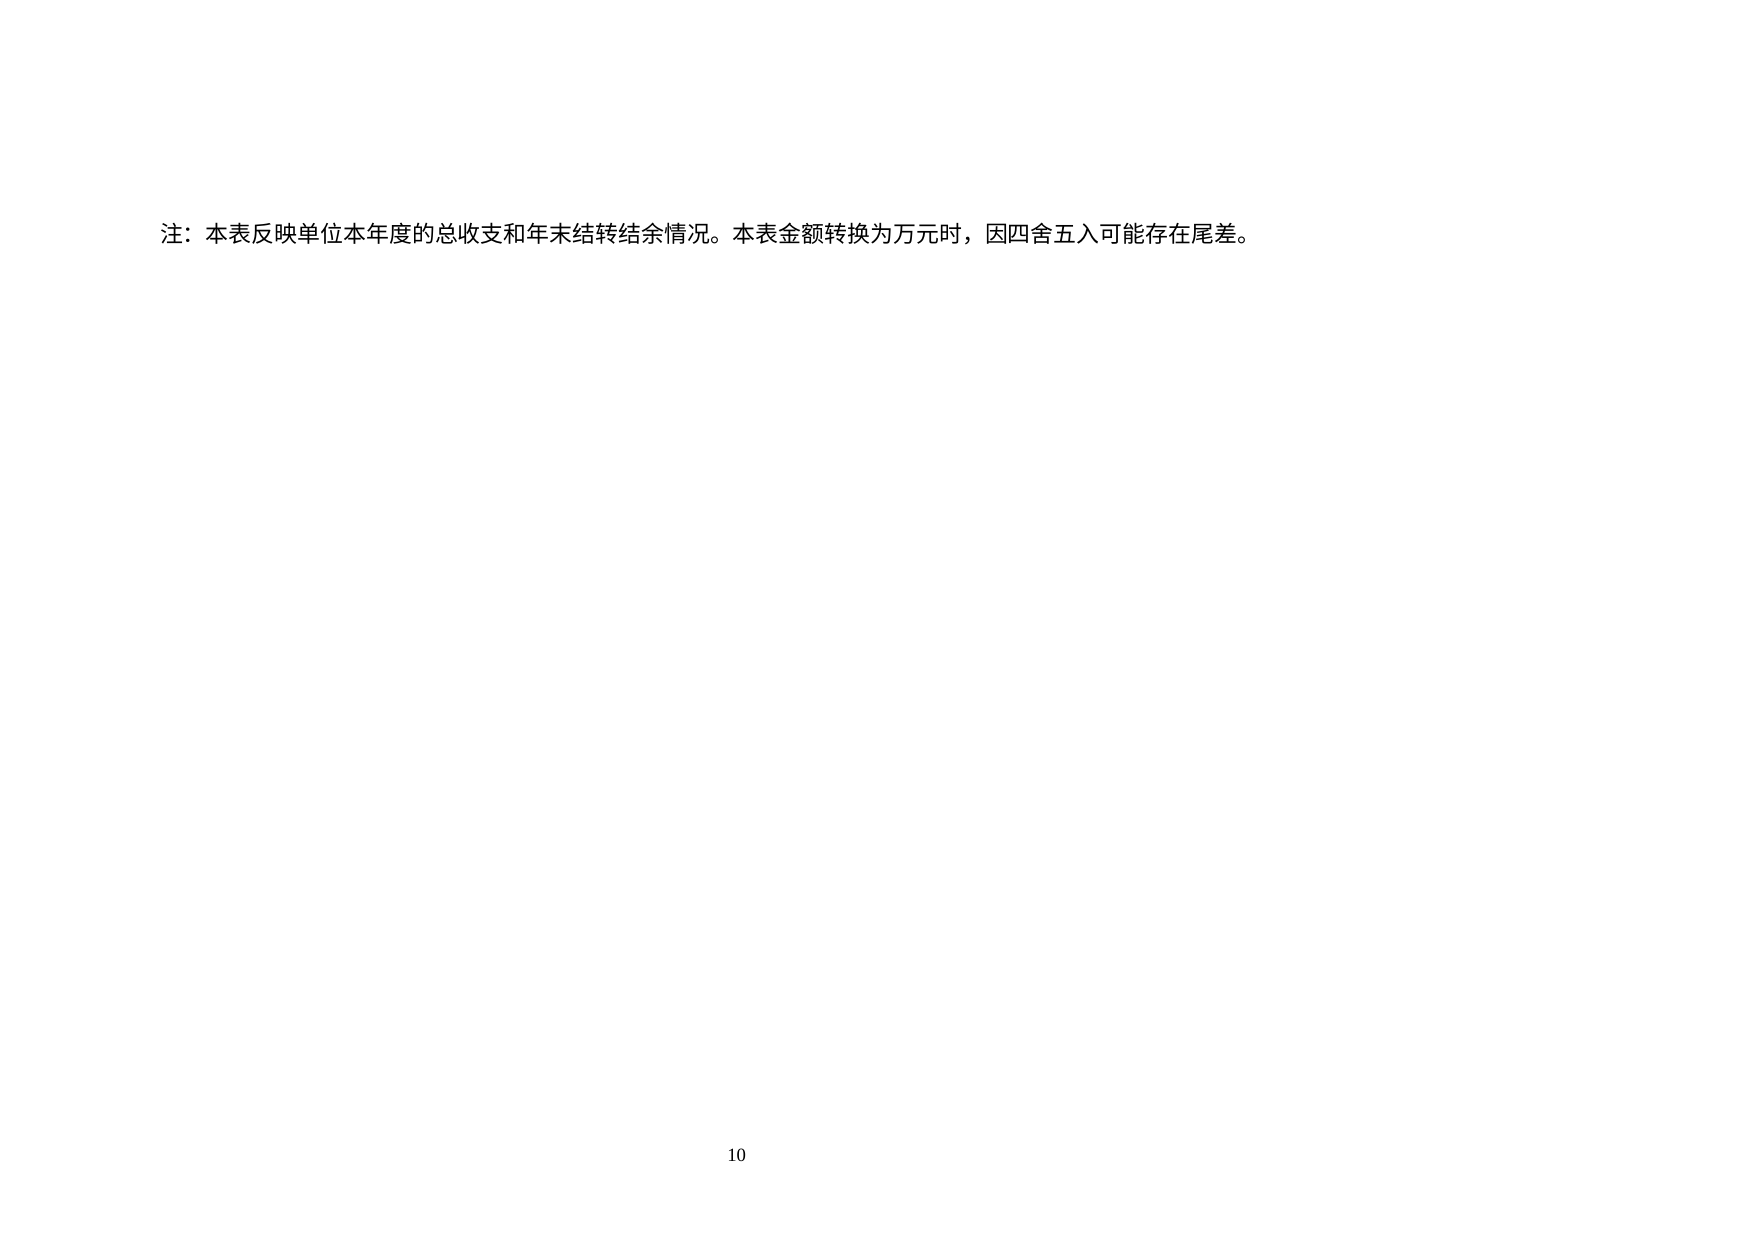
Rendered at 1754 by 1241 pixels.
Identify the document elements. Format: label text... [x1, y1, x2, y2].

table_cell 注：本表反映单位本年度的总收支和年末结转结余情况。本表金额转换为万元时，因四舍五入可能存在尾差。 [149, 198, 1595, 265]
